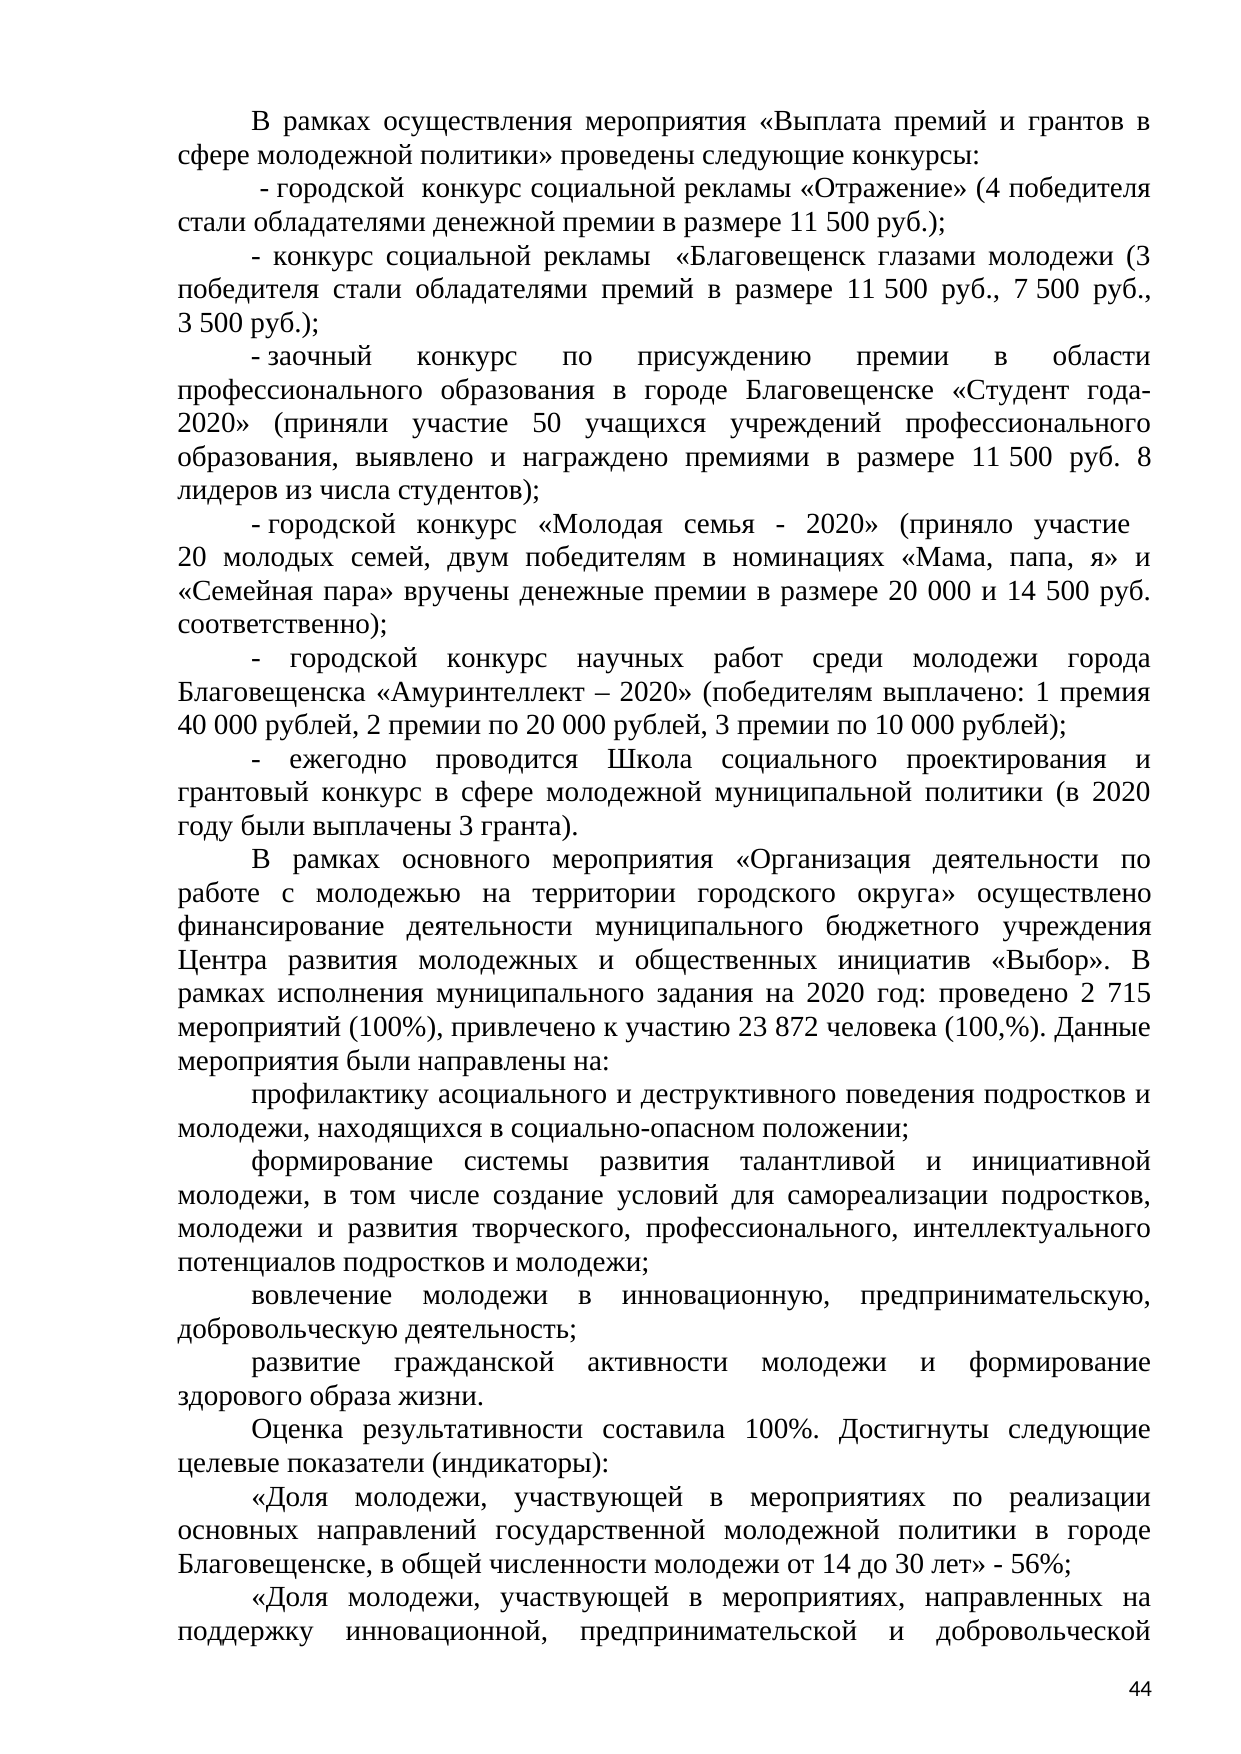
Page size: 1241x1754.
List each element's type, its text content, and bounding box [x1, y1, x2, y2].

text - конкурс социальной рекламы «Благовещенск глазами молодежи (3 победителя стали обладателями премий в размере 11 500 руб., 7 500 руб., 3 500 руб.); [177, 238, 1152, 338]
text вовлечение молодежи в инновационную, предпринимательскую, добровольческую деятельность; [177, 1277, 1152, 1344]
text формирование системы развития талантливой и инициативной молодежи, в том числе создание условий для самореализации подростков, молодежи и развития творческого, профессионального, интеллектуального потенциалов подростков и молодежи; [177, 1143, 1152, 1277]
text Оценка результативности составила 100%. Достигнуты следующие целевые показатели (индикаторы): [177, 1412, 1152, 1479]
text - городской конкурс научных работ среди молодежи города Благовещенска «Амуринтеллект – 2020» (победителям выплачено: 1 премия 40 000 рублей, 2 премии по 20 000 рублей, 3 премии по 10 000 рублей); [177, 640, 1152, 741]
text - городской конкурс социальной рекламы «Отражение» (4 победителя стали обладателями денежной премии в размере 11 500 руб.); [177, 171, 1152, 238]
text В рамках осуществления мероприятия «Выплата премий и грантов в сфере молодежной политики» проведены следующие конкурсы: [177, 103, 1152, 171]
text - городской конкурс «Молодая семья - 2020» (приняло участие 20 молодых семей, двум победителям в номинациях «Мама, папа, я» и «Семейная пара» вручены денежные премии в размере 20 000 и 14 500 руб. соответственно); [177, 506, 1152, 640]
text - ежегодно проводится Школа социального проектирования и грантовый конкурс в сфере молодежной муниципальной политики (в 2020 году были выплачены 3 гранта). [177, 741, 1152, 841]
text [177, 1579, 1152, 1646]
text развитие гражданской активности молодежи и формирование здорового образа жизни. [177, 1344, 1152, 1412]
text «Доля молодежи, участвующей в мероприятиях по реализации основных направлений государственной молодежной политики в городе Благовещенске, в общей численности молодежи от 14 до 30 лет» - 56%; [177, 1479, 1152, 1579]
text профилактику асоциального и деструктивного поведения подростков и молодежи, находящихся в социально-опасном положении; [177, 1076, 1152, 1143]
text В рамках основного мероприятия «Организация деятельности по работе с молодежью на территории городского округа» осуществлено финансирование деятельности муниципального бюджетного учреждения Центра развития молодежных и общественных инициатив «Выбор». В рамках исполнения муниципального задания на 2020 год: проведено 2 715 мероприятий (100%), привлечено к участию 23 872 человека (100,%). Данные мероприятия были направлены на: [177, 841, 1152, 1076]
text - заочный конкурс по присуждению премии в области профессионального образования в городе Благовещенске «Студент года-2020» (приняли участие 50 учащихся учреждений профессионального образования, выявлено и награждено премиями в размере 11 500 руб. 8 лидеров из числа студентов); [177, 338, 1152, 506]
